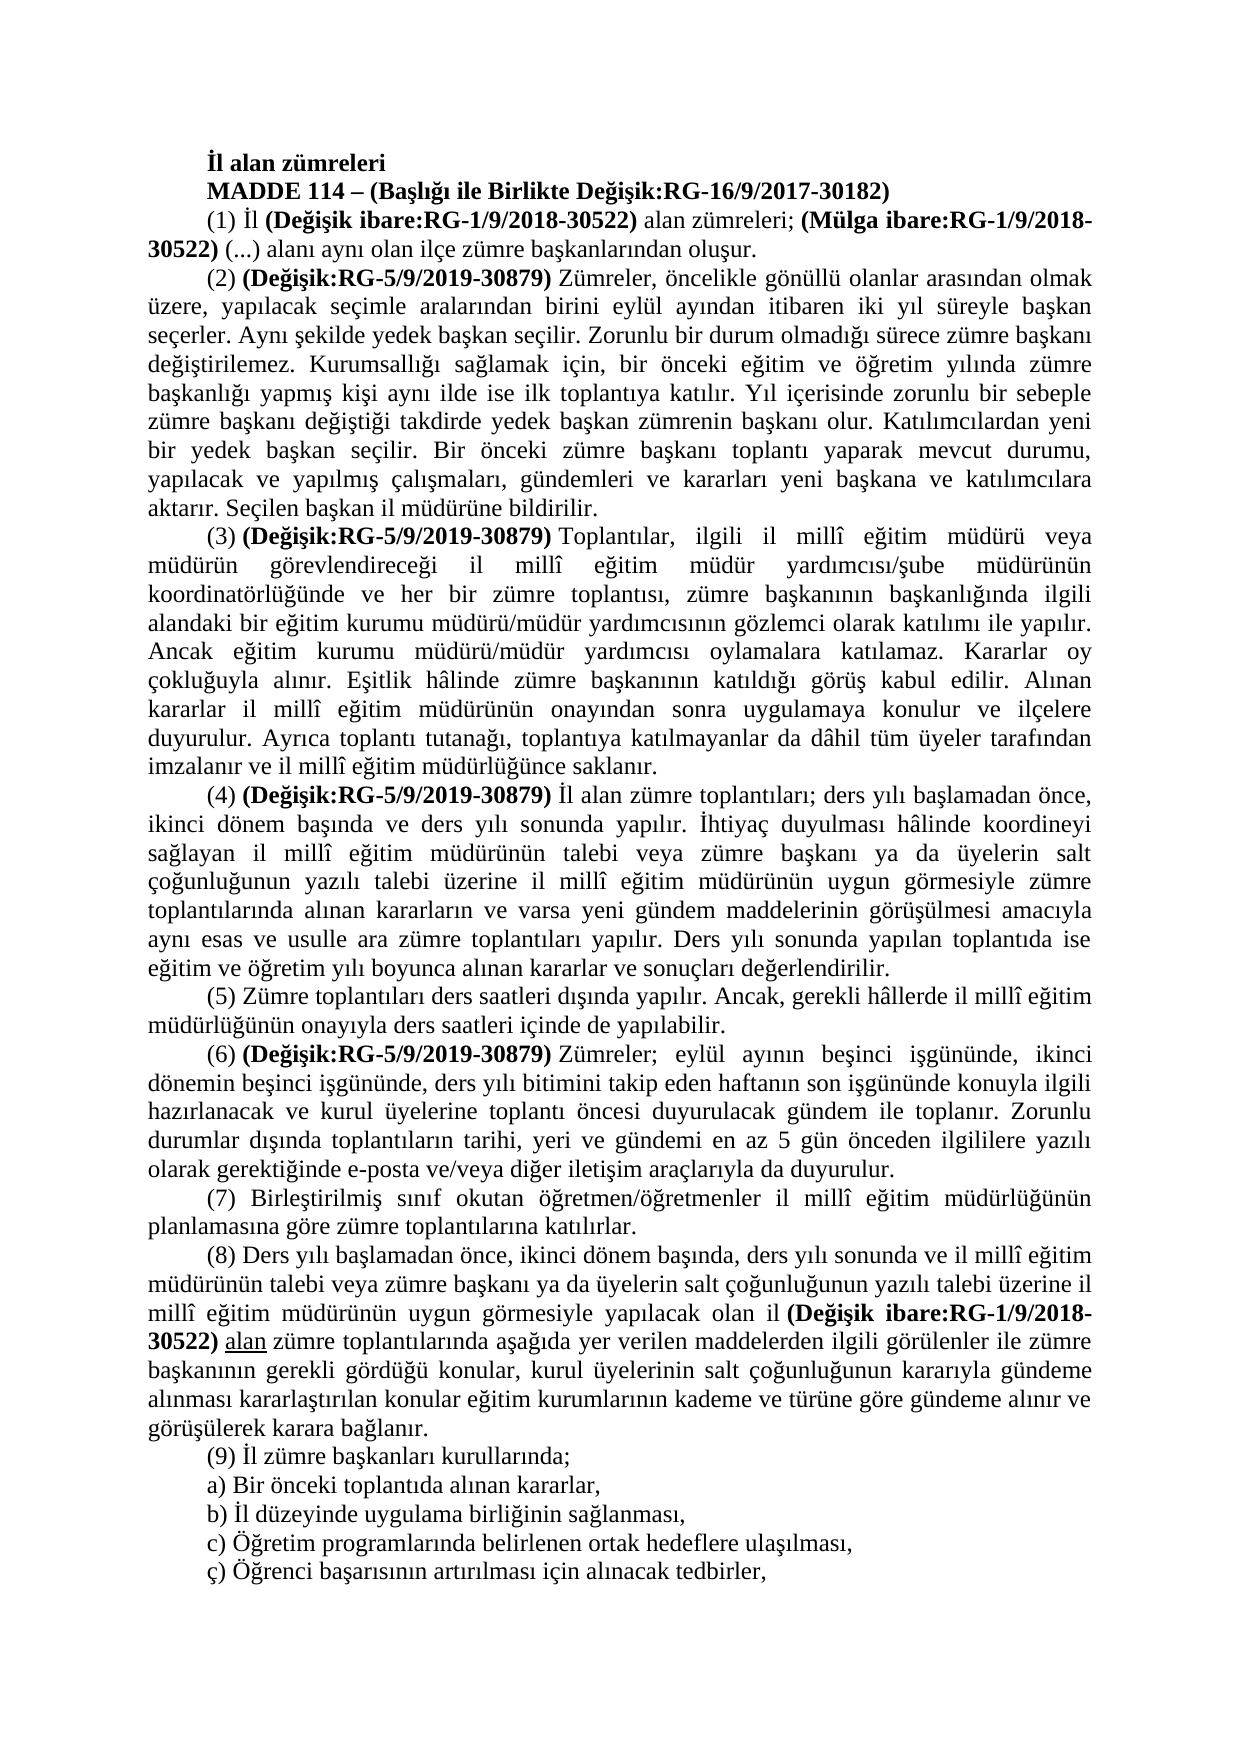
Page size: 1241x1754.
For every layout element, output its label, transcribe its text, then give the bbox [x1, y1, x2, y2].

text c) Öğretim programlarında belirlenen ortak hedeflere ulaşılması, [148, 1528, 1093, 1556]
text (4) (Değişik:RG-5/9/2019-30879) İl alan zümre toplantıları; ders yılı başlamadan önce, ikinci dönem başında ve ders yılı sonunda yapılır. İhtiyaç duyulması hâlinde koordineyi sağlayan il millî eğitim müdürünün talebi veya zümre başkanı ya da üyelerin salt çoğunluğunun yazılı talebi üzerine il millî eğitim müdürünün uygun görmesiyle zümre toplantılarında alınan kararların ve varsa yeni gündem maddelerinin görüşülmesi amacıyla aynı esas ve usulle ara zümre toplantıları yapılır. Ders yılı sonunda yapılan toplantıda ise eğitim ve öğretim yılı boyunca alınan kararlar ve sonuçları değerlendirilir. [148, 780, 1093, 981]
text (6) (Değişik:RG-5/9/2019-30879) Zümreler; eylül ayının beşinci işgününde, ikinci dönemin beşinci işgününde, ders yılı bitimini takip eden haftanın son işgününde konuyla ilgili hazırlanacak ve kurul üyelerine toplantı öncesi duyurulacak gündem ile toplanır. Zorunlu durumlar dışında toplantıların tarihi, yeri ve gündemi en az 5 gün önceden ilgililere yazılı olarak gerektiğinde e-posta ve/veya diğer iletişim araçlarıyla da duyurulur. [148, 1039, 1093, 1183]
text (9) İl zümre başkanları kurullarında; [148, 1441, 1093, 1470]
text (5) Zümre toplantıları ders saatleri dışında yapılır. Ancak, gerekli hâllerde il millî eğitim müdürlüğünün onayıyla ders saatleri içinde de yapılabilir. [148, 981, 1093, 1039]
text a) Bir önceki toplantıda alınan kararlar, [148, 1470, 1093, 1499]
text (8) Ders yılı başlamadan önce, ikinci dönem başında, ders yılı sonunda ve il millî eğitim müdürünün talebi veya zümre başkanı ya da üyelerin salt çoğunluğunun yazılı talebi üzerine il millî eğitim müdürünün uygun görmesiyle yapılacak olan il (Değişik ibare:RG-1/9/2018-30522) alan zümre toplantılarında aşağıda yer verilen maddelerden ilgili görülenler ile zümre başkanının gerekli gördüğü konular, kurul üyelerinin salt çoğunluğunun kararıyla gündeme alınması kararlaştırılan konular eğitim kurumlarının kademe ve türüne göre gündeme alınır ve görüşülerek karara bağlanır. [148, 1240, 1093, 1441]
text (2) (Değişik:RG-5/9/2019-30879) Zümreler, öncelikle gönüllü olanlar arasından olmak üzere, yapılacak seçimle aralarından birini eylül ayından itibaren iki yıl süreyle başkan seçerler. Aynı şekilde yedek başkan seçilir. Zorunlu bir durum olmadığı sürece zümre başkanı değiştirilemez. Kurumsallığı sağlamak için, bir önceki eğitim ve öğretim yılında zümre başkanlığı yapmış kişi aynı ilde ise ilk toplantıya katılır. Yıl içerisinde zorunlu bir sebeple zümre başkanı değiştiği takdirde yedek başkan zümrenin başkanı olur. Katılımcılardan yeni bir yedek başkan seçilir. Bir önceki zümre başkanı toplantı yaparak mevcut durumu, yapılacak ve yapılmış çalışmaları, gündemleri ve kararları yeni başkana ve katılımcılara aktarır. Seçilen başkan il müdürüne bildirilir. [148, 263, 1093, 521]
text (3) (Değişik:RG-5/9/2019-30879) Toplantılar, ilgili il millî eğitim müdürü veya müdürün görevlendireceği il millî eğitim müdür yardımcısı/şube müdürünün koordinatörlüğünde ve her bir zümre toplantısı, zümre başkanının başkanlığında ilgili alandaki bir eğitim kurumu müdürü/müdür yardımcısının gözlemci olarak katılımı ile yapılır. Ancak eğitim kurumu müdürü/müdür yardımcısı oylamalara katılamaz. Kararlar oy çokluğuyla alınır. Eşitlik hâlinde zümre başkanının katıldığı görüş kabul edilir. Alınan kararlar il millî eğitim müdürünün onayından sonra uygulamaya konulur ve ilçelere duyurulur. Ayrıca toplantı tutanağı, toplantıya katılmayanlar da dâhil tüm üyeler tarafından imzalanır ve il millî eğitim müdürlüğünce saklanır. [148, 521, 1093, 780]
text b) İl düzeyinde uygulama birliğinin sağlanması, [148, 1499, 1093, 1528]
text (1) İl (Değişik ibare:RG-1/9/2018-30522) alan zümreleri; (Mülga ibare:RG-1/9/2018-30522) (...) alanı aynı olan ilçe zümre başkanlarından oluşur. [148, 205, 1093, 263]
text MADDE 114 – (Başlığı ile Birlikte Değişik:RG-16/9/2017-30182) [148, 176, 1093, 205]
text ç) Öğrenci başarısının artırılması için alınacak tedbirler, [148, 1556, 1093, 1585]
text İl alan zümreleri [148, 148, 1093, 176]
text (7) Birleştirilmiş sınıf okutan öğretmen/öğretmenler il millî eğitim müdürlüğünün planlamasına göre zümre toplantılarına katılırlar. [148, 1183, 1093, 1240]
